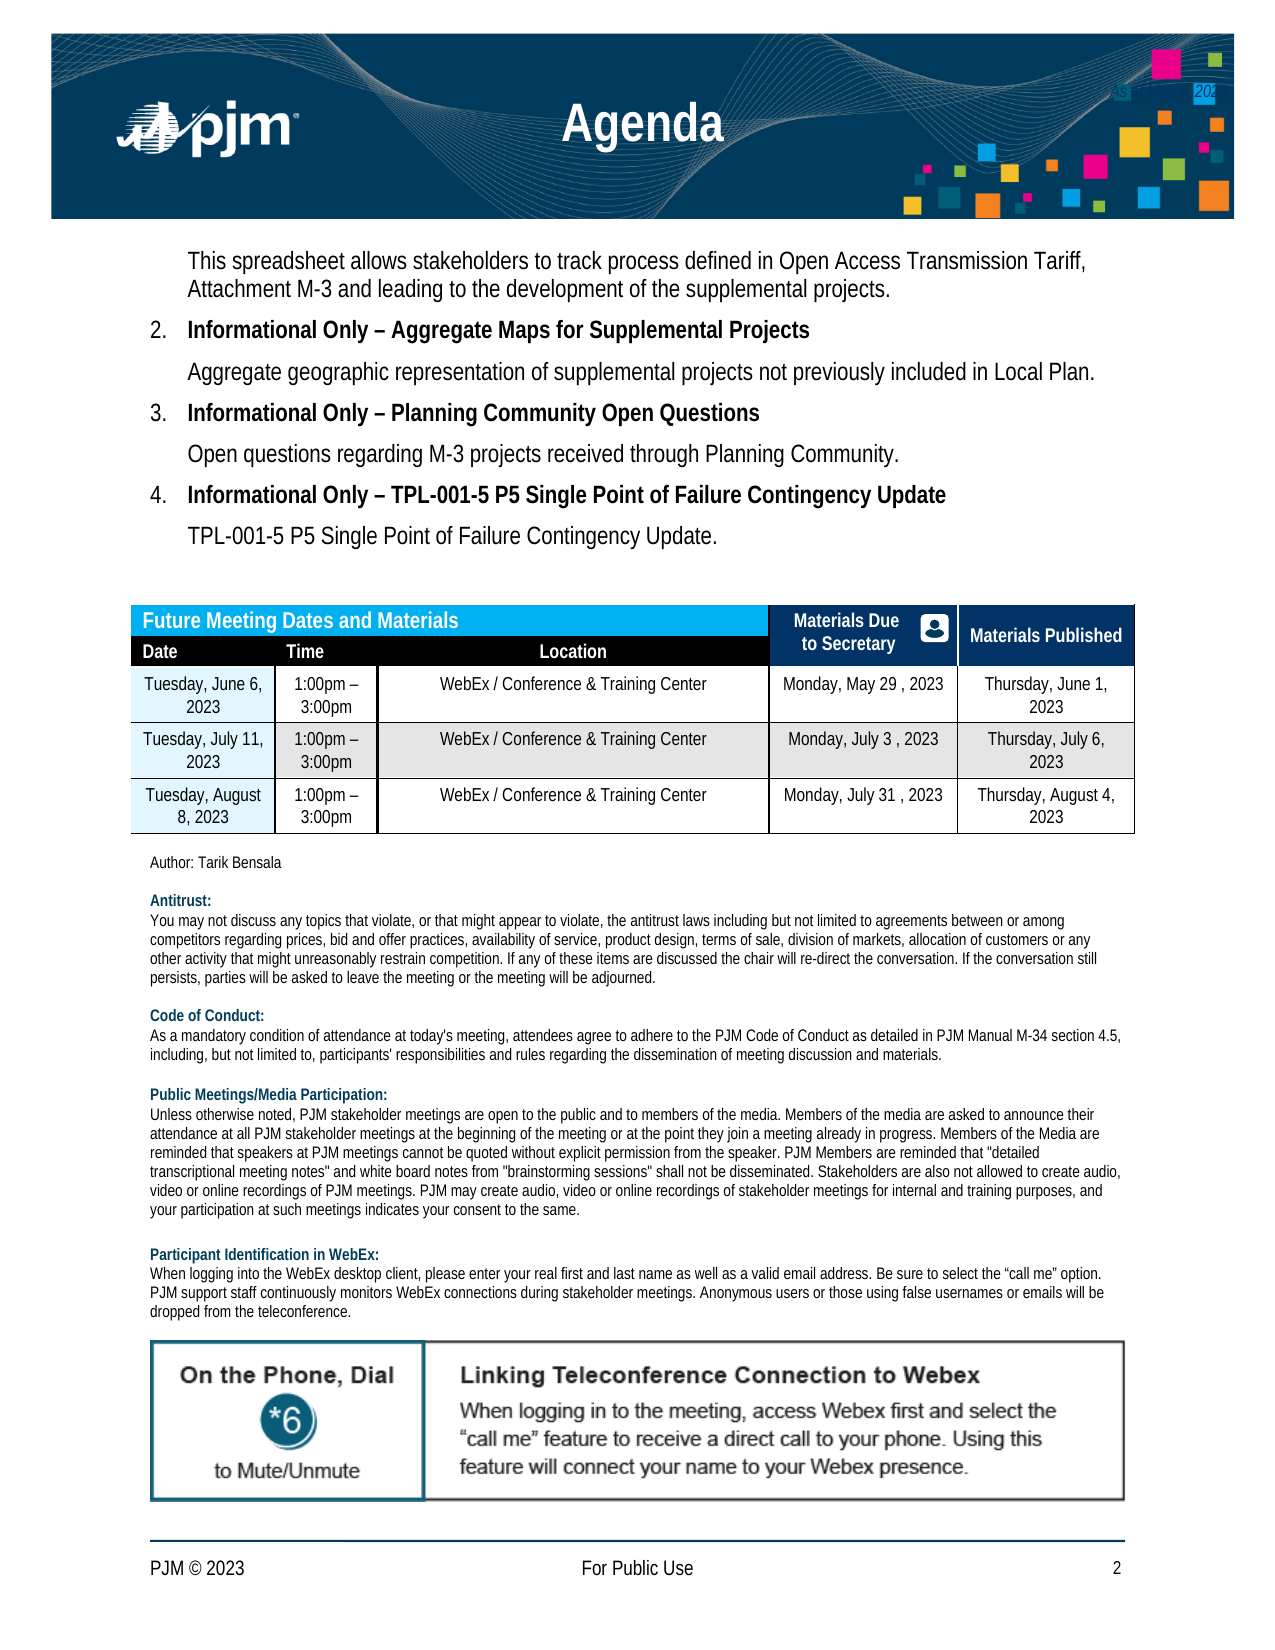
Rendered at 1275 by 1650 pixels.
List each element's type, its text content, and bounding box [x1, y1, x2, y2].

text PJM support staff continuously monitors WebEx connections during stakeholder meetings. Anonymous users or those using false usernames or emails will be dropped from the teleconference. [150, 1283, 1125, 1321]
picture [51, 32, 1235, 219]
text Author: Tarik Bensala [150, 853, 1125, 872]
list TPL-001-5 P5 Single Point of Failure Contingency Update. [187, 521, 1125, 550]
list Aggregate geographic representation of supplemental projects not previously included in Local Plan. [187, 357, 1125, 385]
table_cell Date [131, 637, 274, 666]
table_cell Monday, July 3 , 2023 [770, 723, 957, 777]
table_cell Tuesday, August 8, 2023 [131, 779, 274, 833]
list This spreadsheet allows stakeholders to track process defined in Open Access Transmission Tariff, Attachment M-3 and leading to the development of the supplemental projects. [187, 246, 1125, 303]
text When logging into the WebEx desktop client, please enter your real first and last name as well as a valid email address. Be sure to select the “call me” option. [150, 1263, 1125, 1283]
text You may not discuss any topics that violate, or that might appear to violate, the antitrust laws including but not limited to agreements between or among competitors regarding prices, bid and offer practices, availability of service, product design, terms of sale, division of markets, allocation of customers or any other activity that might unreasonably restrain competition. If any of these items are discussed the chair will re-direct the conversation. If the conversation still persists, parties will be asked to leave the meeting or the meeting will be adjourned. [150, 910, 1125, 987]
table_cell Monday, July 31 , 2023 [770, 779, 957, 833]
list Informational Only – Planning Community Open Questions [150, 398, 1125, 426]
subtitle Antitrust: [150, 891, 1125, 910]
table_cell Thursday, August 4, 2023 [958, 779, 1134, 833]
table_header Materials Published [959, 605, 1134, 666]
table_cell Tuesday, June 6, 2023 [131, 668, 274, 722]
table_cell 1:00pm – 3:00pm [276, 668, 376, 722]
title Code of Conduct: [150, 1006, 1125, 1025]
table_cell Thursday, June 1, 2023 [958, 668, 1134, 722]
list Informational Only – Aggregate Maps for Supplemental Projects [150, 315, 1125, 344]
list Informational Only – TPL-001-5 P5 Single Point of Failure Contingency Update [150, 480, 1125, 509]
table_cell 1:00pm – 3:00pm [276, 723, 376, 777]
table_cell Tuesday, July 11, 2023 [131, 723, 274, 777]
table_cell Thursday, July 6, 2023 [958, 723, 1134, 777]
table_header Materials Due to Secretary [770, 605, 957, 666]
text As a mandatory condition of attendance at today's meeting, attendees agree to adhere to the PJM Code of Conduct as detailed in PJM Manual M-34 section 4.5, including, but not limited to, participants' responsibilities and rules regarding the dissemination of meeting discussion and materials. [150, 1025, 1125, 1064]
title Public Meetings/Media Participation: [150, 1085, 1125, 1104]
table_cell WebEx / Conference & Training Center [379, 779, 768, 833]
table_cell Time [276, 637, 376, 666]
picture [150, 1340, 1125, 1502]
table_cell Location [379, 637, 768, 666]
subtitle Participant Identification in WebEx: [150, 1244, 1125, 1263]
table_cell WebEx / Conference & Training Center [379, 723, 768, 777]
list Open questions regarding M-3 projects received through Planning Community. [187, 439, 1125, 467]
table_cell Monday, May 29 , 2023 [770, 668, 957, 722]
table_header Future Meeting Dates and Materials [131, 605, 768, 636]
text Unless otherwise noted, PJM stakeholder meetings are open to the public and to members of the media. Members of the media are asked to announce their attendance at all PJM stakeholder meetings at the beginning of the meeting or at the point they join a meeting already in progress. Members of the Media are reminded that speakers at PJM meetings cannot be quoted without explicit permission from the speaker. PJM Members are reminded that "detailed transcriptional meeting notes" and white board notes from "brainstorming sessions" shall not be disseminated. Stakeholders are also not allowed to create audio, video or online recordings of PJM meetings. PJM may create audio, video or online recordings of stakeholder meetings for internal and training purposes, and your participation at such meetings indicates your consent to the same. [150, 1104, 1125, 1219]
table_cell 1:00pm – 3:00pm [276, 779, 376, 833]
table_cell WebEx / Conference & Training Center [379, 668, 768, 722]
